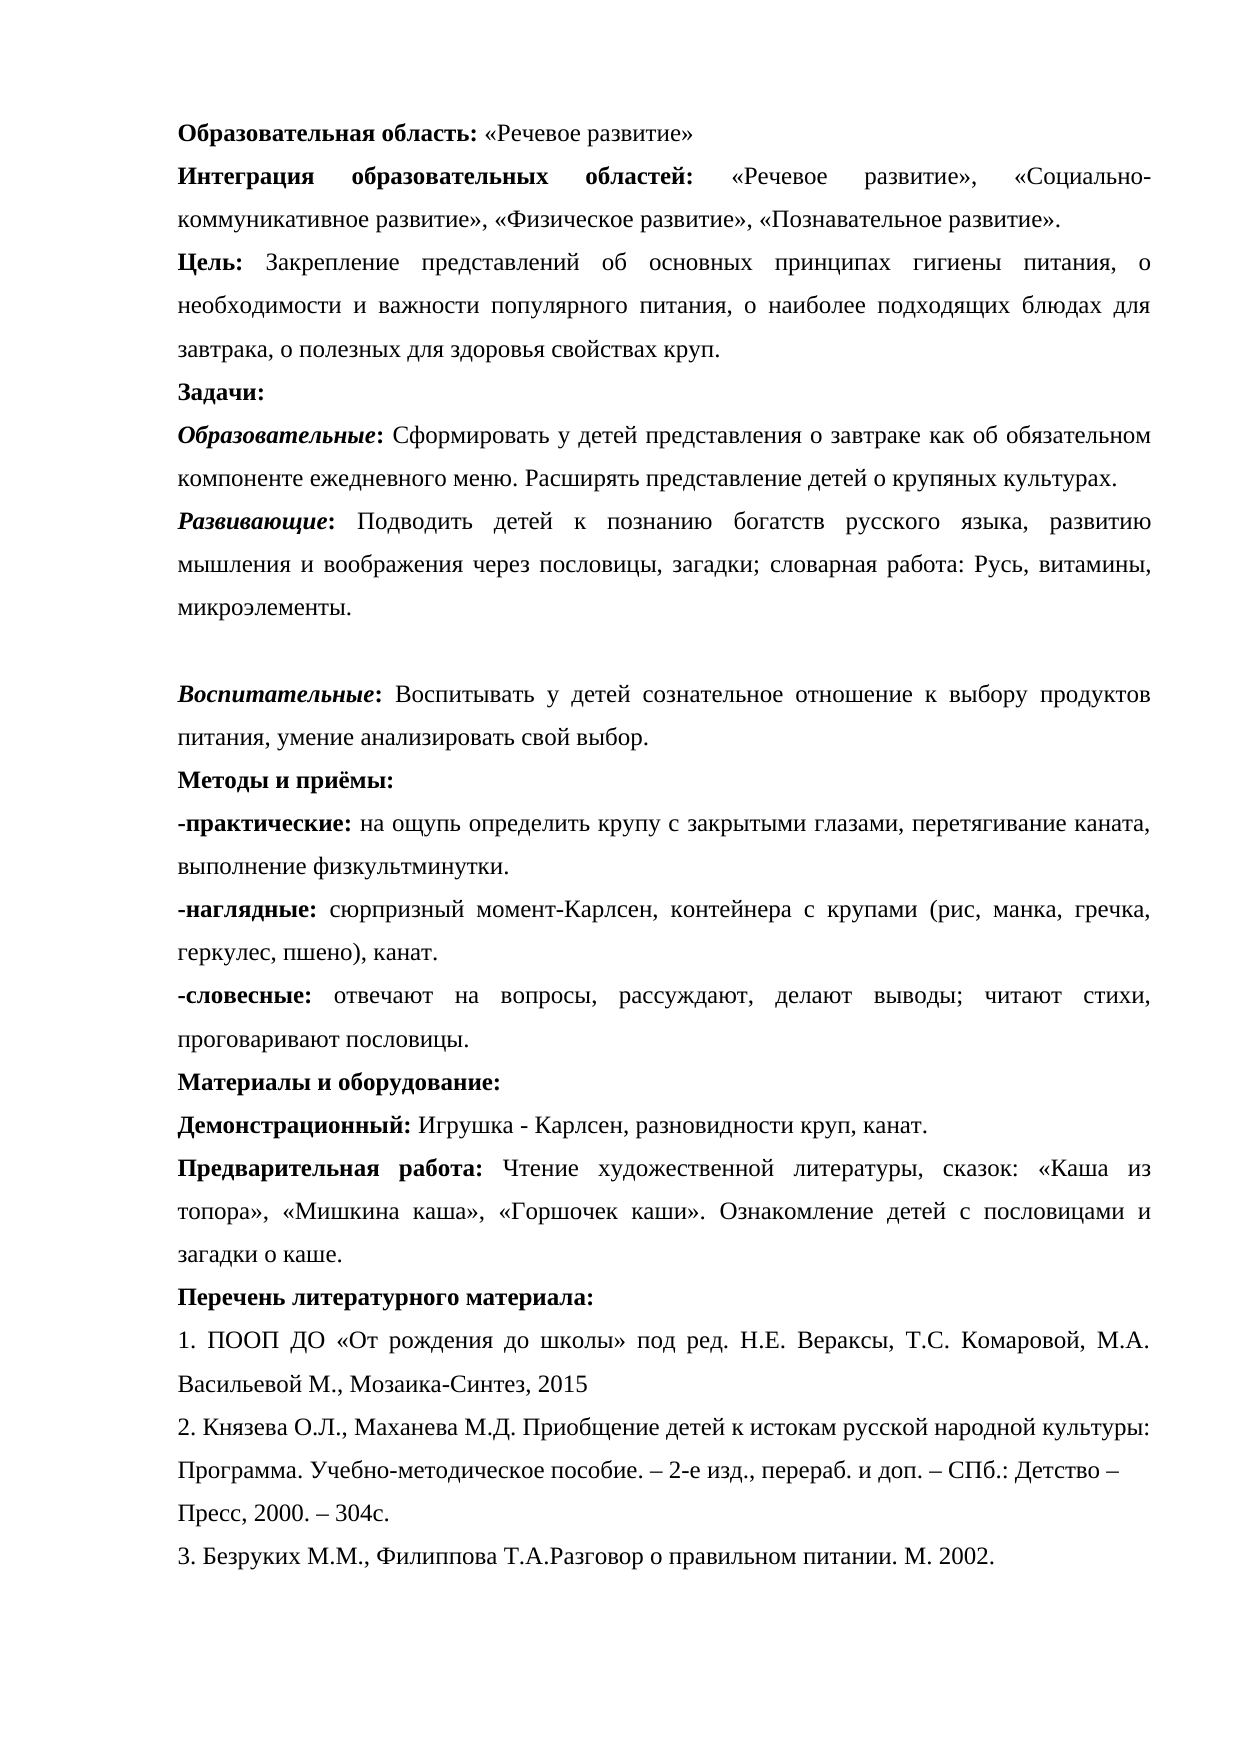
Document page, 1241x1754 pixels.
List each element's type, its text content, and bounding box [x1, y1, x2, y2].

text Интеграция образовательных областей: «Речевое развитие», «Социально-коммуникативное развитие», «Физическое развитие», «Познавательное развитие». [177, 161, 1152, 233]
text -наглядные: сюрпризный момент-Карлсен, контейнера с крупами (рис, манка, гречка, геркулес, пшено), канат. [177, 894, 1152, 966]
text Материалы и оборудование: [177, 1067, 1152, 1096]
text 3. Безруких М.М., Филиппова Т.А.Разговор о правильном питании. М. 2002. [177, 1541, 1152, 1570]
text Развивающие: Подводить детей к познанию богатств русского языка, развитию мышления и воображения через пословицы, загадки; словарная работа: Русь, витамины, микроэлементы. [177, 506, 1152, 621]
text 2. Князева О.Л., Маханева М.Д. Приобщение детей к истокам русской народной культуры: Программа. Учебно-методическое пособие. – 2-е изд., перераб. и доп. – СПб.: Детство – Пресс, 2000. – 304с. [177, 1412, 1152, 1527]
text Образовательные: Сформировать у детей представления о завтраке как об обязательном компоненте ежедневного меню. Расширять представление детей о крупяных культурах. [177, 420, 1152, 492]
text -словесные: отвечают на вопросы, рассуждают, делают выводы; читают стихи, проговаривают пословицы. [177, 981, 1152, 1052]
text Образовательная область: «Речевое развитие» [177, 118, 1152, 147]
text Задачи: [177, 377, 1152, 406]
text Перечень литературного материала: [177, 1282, 1152, 1311]
text Методы и приёмы: [177, 765, 1152, 794]
text -практические: на ощупь определить крупу с закрытыми глазами, перетягивание каната, выполнение физкультминутки. [177, 808, 1152, 880]
text 1. ПООП ДО «От рождения до школы» под ред. Н.Е. Вераксы, Т.С. Комаровой, М.А. Васильевой М., Мозаика-Синтез, 2015 [177, 1326, 1152, 1397]
text Цель: Закрепление представлений об основных принципах гигиены питания, о необходимости и важности популярного питания, о наиболее подходящих блюдах для завтрака, о полезных для здоровья свойствах круп. [177, 247, 1152, 362]
text Воспитательные: Воспитывать у детей сознательное отношение к выбору продуктов питания, умение анализировать свой выбор. [177, 679, 1152, 751]
text Демонстрационный: Игрушка - Карлсен, разновидности круп, канат. [177, 1110, 1152, 1139]
text Предварительная работа: Чтение художественной литературы, сказок: «Каша из топора», «Мишкина каша», «Горшочек каши». Ознакомление детей с пословицами и загадки о каше. [177, 1153, 1152, 1268]
